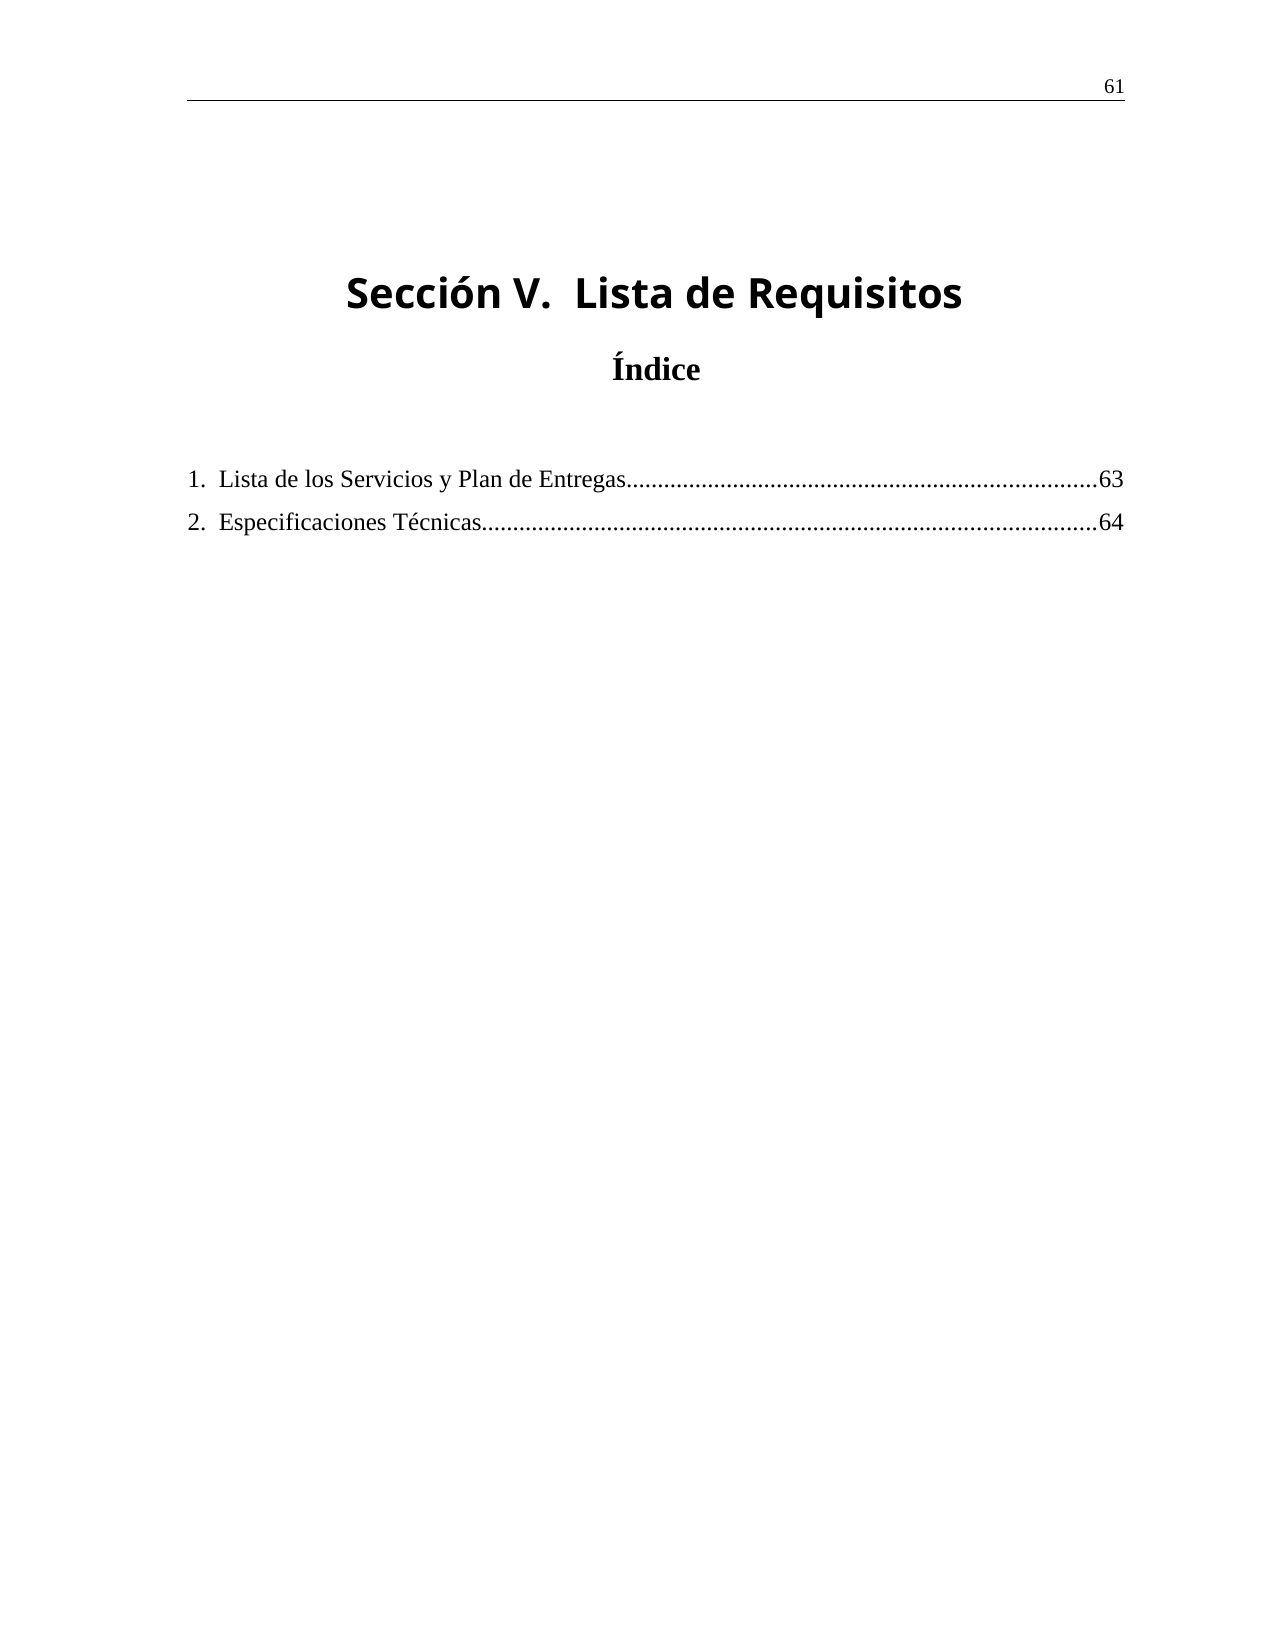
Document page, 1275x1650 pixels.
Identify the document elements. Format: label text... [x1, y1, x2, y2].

text 1. Lista de los Servicios y Plan de Entregas 63 [187, 464, 1125, 493]
subtitle Índice [187, 349, 1125, 387]
text 2. Especificaciones Técnicas 64 [187, 507, 1125, 536]
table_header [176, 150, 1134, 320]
